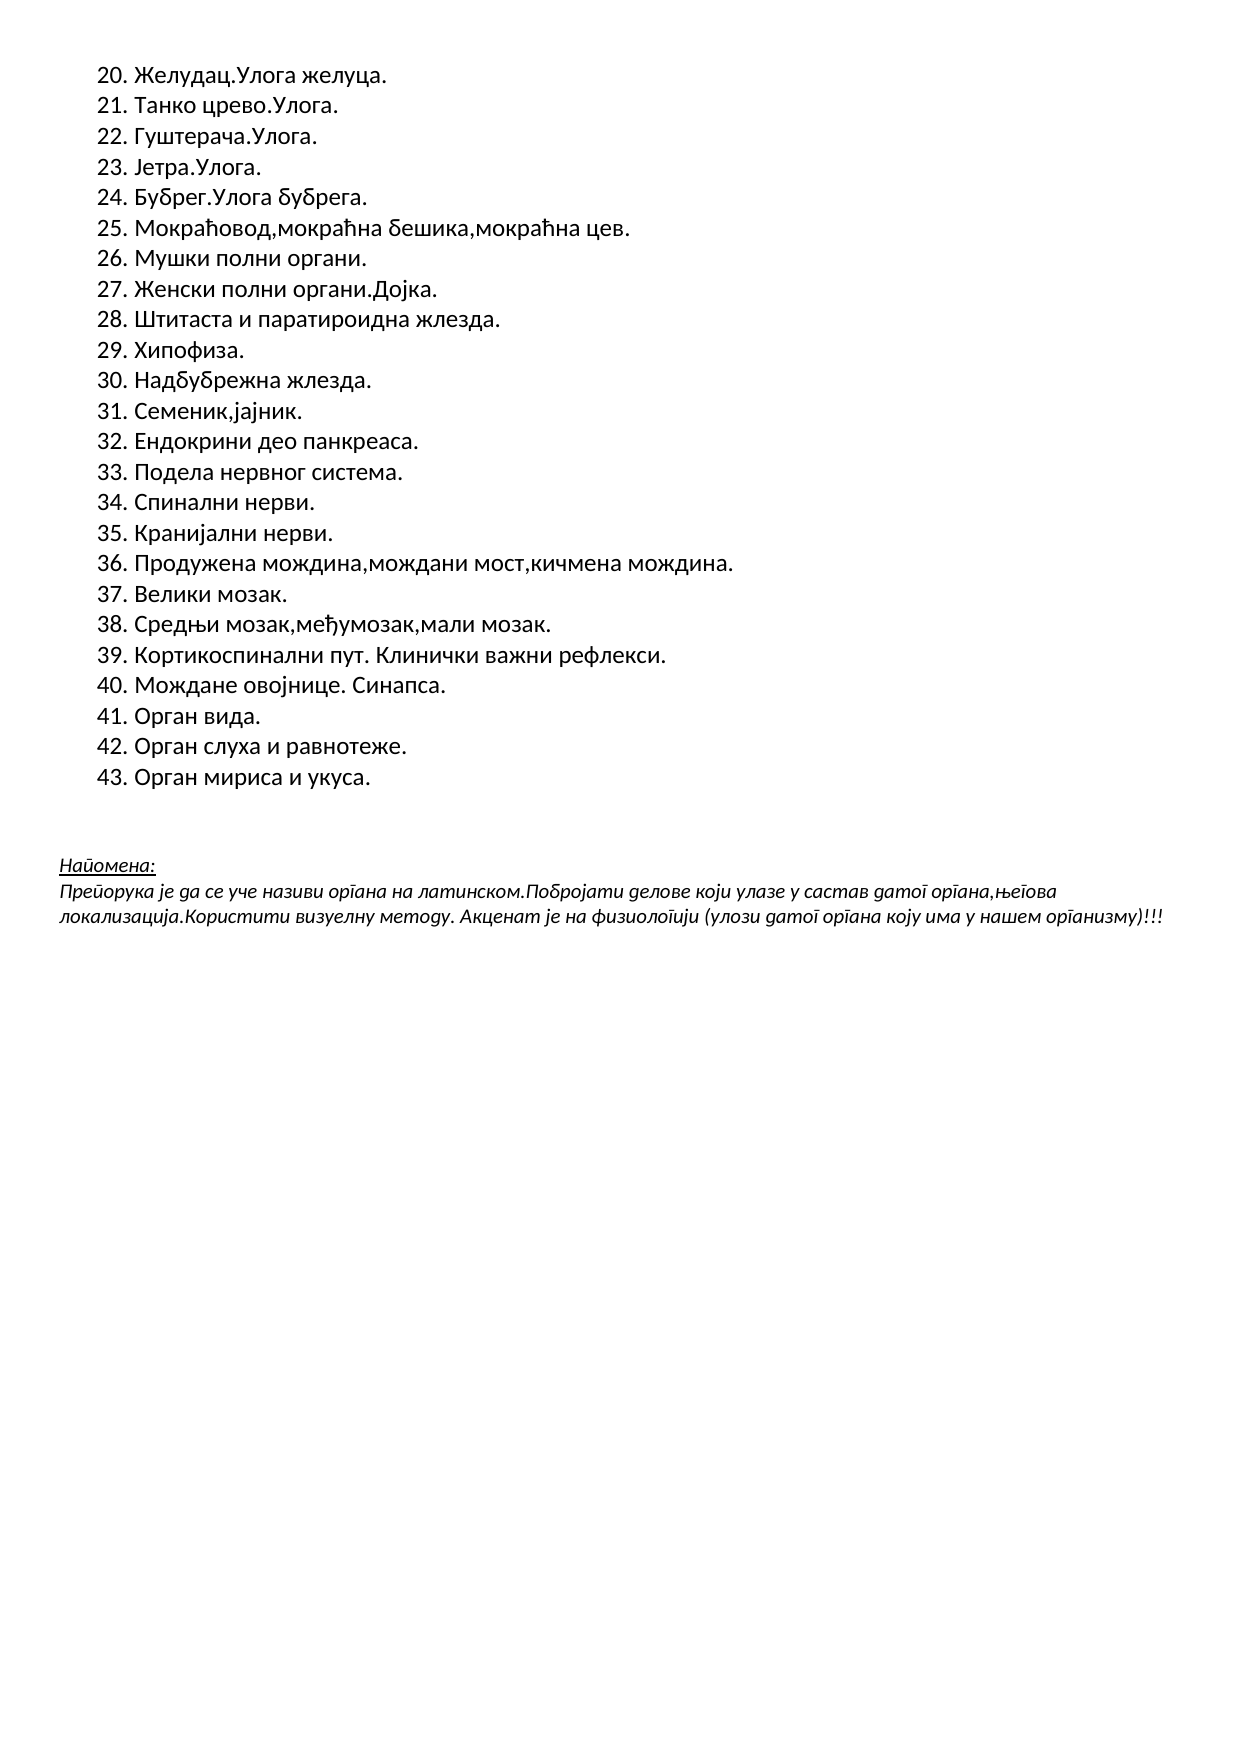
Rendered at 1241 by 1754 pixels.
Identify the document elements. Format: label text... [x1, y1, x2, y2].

list Гуштерача.Улога. [97, 120, 1181, 151]
list Ендокрини део панкреаса. [97, 425, 1181, 456]
list Семеник,јајник. [97, 395, 1181, 425]
list Кранијални нерви. [97, 517, 1181, 547]
list Желудац.Улога желуца. [97, 59, 1181, 89]
list Мождане овојнице. Синапса. [97, 669, 1181, 700]
list Продужена мождина,мождани мост,кичмена мождина. [97, 547, 1181, 578]
list Подела нервног система. [97, 456, 1181, 486]
list Мокраћовод,мокраћна бешика,мокраћна цев. [97, 212, 1181, 242]
list Средњи мозак,међумозак,мали мозак. [97, 608, 1181, 639]
list Женски полни органи.Дојка. [97, 273, 1181, 303]
list Танко црево.Улога. [97, 89, 1181, 120]
list Јетра.Улога. [97, 151, 1181, 181]
text Напомена: [59, 853, 1181, 878]
text Препорука је да се уче називи органа на латинском.Побројати делове који улазе у састав датог органа,његова локализација.Користити визуелну методу. Акценат је на физиологији (улози датог органа коју има у нашем организму)!!! [59, 878, 1181, 929]
list Хипофиза. [97, 334, 1181, 364]
list Надбубрежна жлезда. [97, 364, 1181, 395]
list Штитаста и паратироидна жлезда. [97, 303, 1181, 334]
list Орган слуха и равнотеже. [97, 731, 1181, 761]
list Орган вида. [97, 700, 1181, 731]
list Спинални нерви. [97, 486, 1181, 517]
list Бубрег.Улога бубрега. [97, 181, 1181, 212]
list Велики мозак. [97, 578, 1181, 608]
list Орган мириса и укуса. [97, 761, 1181, 792]
list Мушки полни органи. [97, 242, 1181, 273]
list Кортикоспинални пут. Клинички важни рефлекси. [97, 639, 1181, 669]
